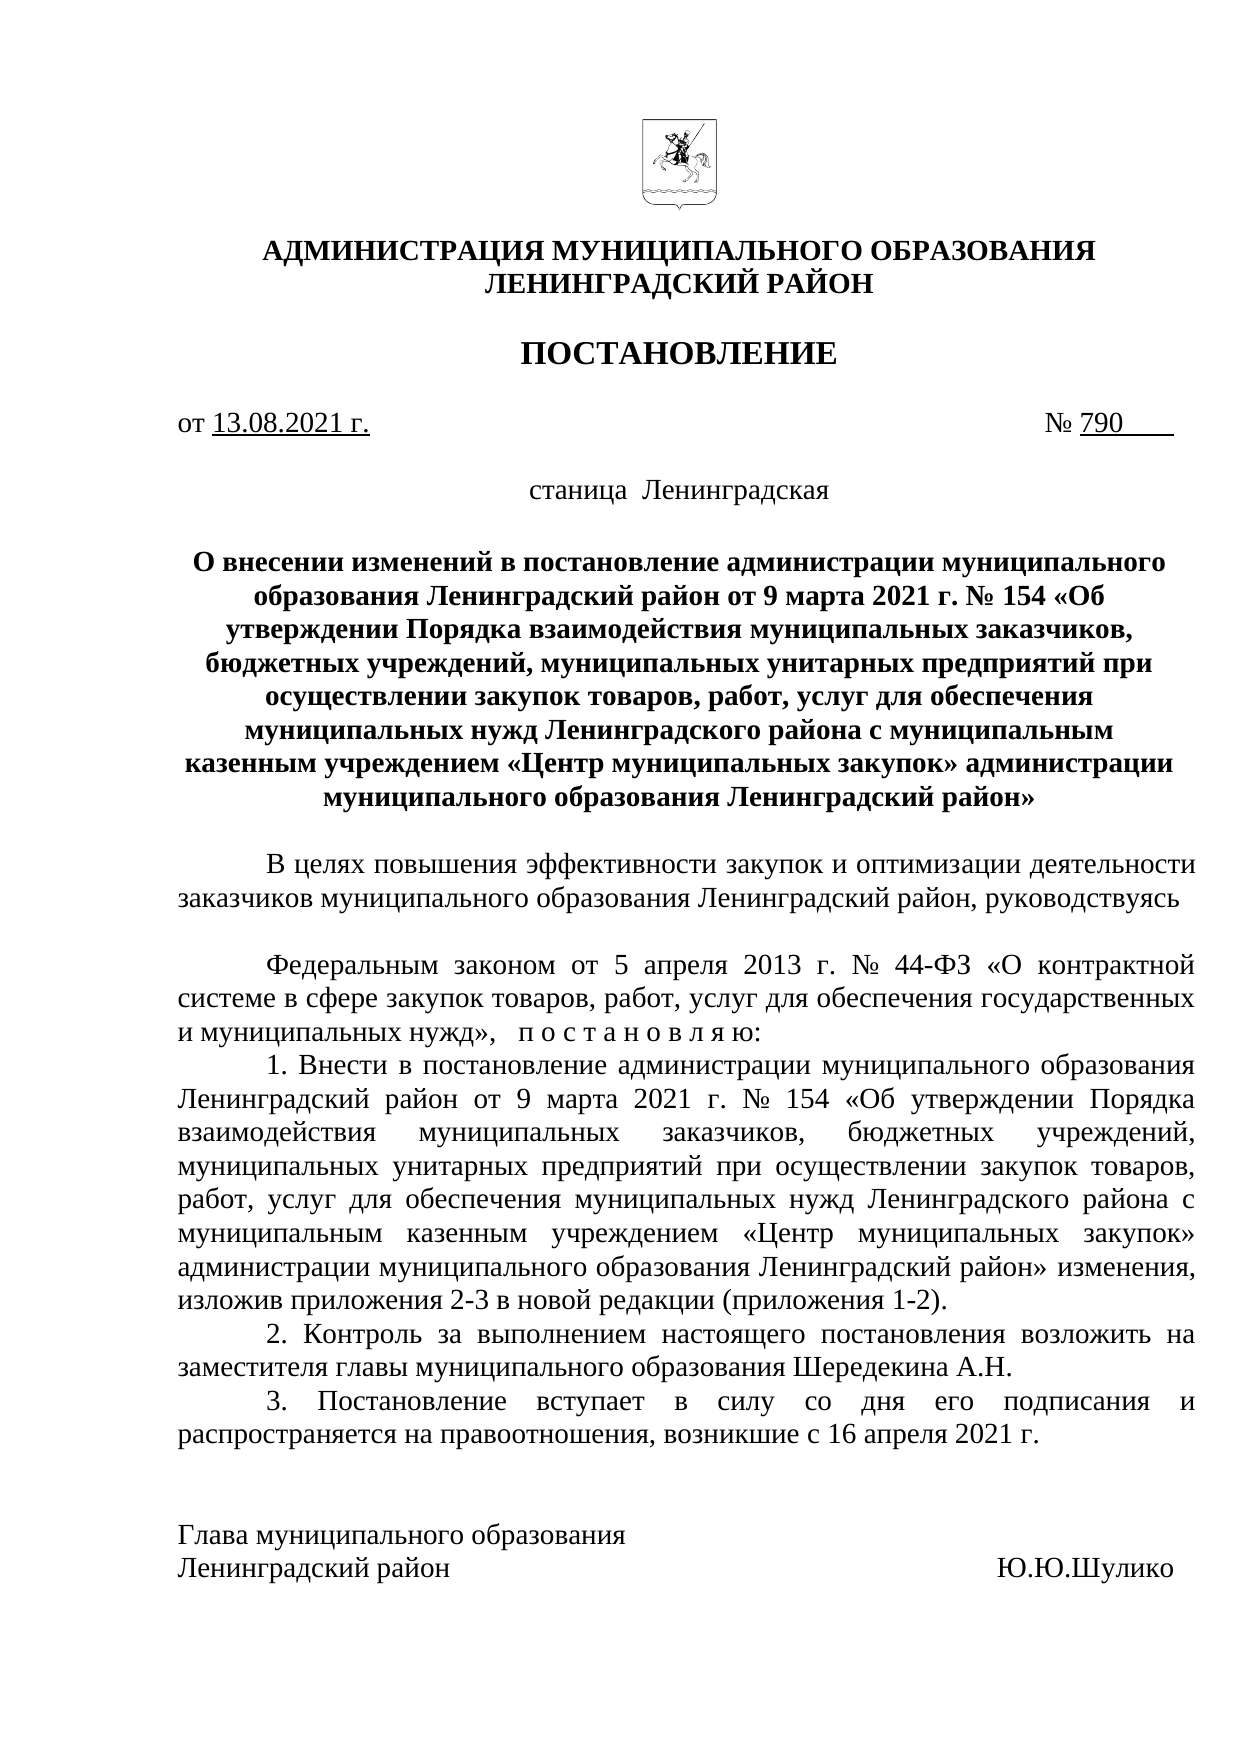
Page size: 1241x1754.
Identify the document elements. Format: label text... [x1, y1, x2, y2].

text В целях повышения эффективности закупок и оптимизации деятельности заказчиков муниципального образования Ленинградский район, руководствуясь [177, 846, 1196, 913]
text станица Ленинградская [177, 472, 1181, 506]
text муниципальных нужд Ленинградского района с муниципальным [177, 712, 1181, 746]
text осуществлении закупок товаров, работ, услуг для обеспечения [177, 678, 1181, 712]
text Глава муниципального образования [177, 1517, 1181, 1551]
text 2. Контроль за выполнением настоящего постановления возложить на заместителя главы муниципального образования Шередекина А.Н. [177, 1316, 1196, 1383]
text 3. Постановление вступает в силу со дня его подписания и распространяется на правоотношения, возникшие с 16 апреля 2021 г. [177, 1383, 1196, 1450]
text утверждении Порядка взаимодействия муниципальных заказчиков, [177, 611, 1181, 645]
text бюджетных учреждений, муниципальных унитарных предприятий при [177, 645, 1181, 678]
text ПОСТАНОВЛЕНИЕ [177, 333, 1181, 372]
text образования Ленинградский район от 9 марта 2021 г. № 154 «Об [177, 578, 1181, 611]
text муниципального образования Ленинградский район» [177, 779, 1181, 813]
text от 13.08.2021 г. № 790 [177, 405, 1181, 439]
text Федеральным законом от 5 апреля 2013 г. № 44-ФЗ «О контрактной системе в сфере закупок товаров, работ, услуг для обеспечения государственных и муниципальных нужд», п о с т а н о в л я ю: [177, 947, 1196, 1047]
text казенным учреждением «Центр муниципальных закупок» администрации [177, 746, 1181, 779]
text О внесении изменений в постановление администрации муниципального [177, 544, 1181, 578]
text АДМИНИСТРАЦИЯ МУНИЦИПАЛЬНОГО ОБРАЗОВАНИЯ ЛЕНИНГРАДСКИЙ РАЙОН [177, 233, 1181, 300]
text Ленинградский район Ю.Ю.Шулико [177, 1551, 1181, 1584]
text 1. Внести в постановление администрации муниципального образования Ленинградский район от 9 марта 2021 г. № 154 «Об утверждении Порядка взаимодействия муниципальных заказчиков, бюджетных учреждений, муниципальных унитарных предприятий при осуществлении закупок товаров, работ, услуг для обеспечения муниципальных нужд Ленинградского района с муниципальным казенным учреждением «Центр муниципальных закупок» администрации муниципального образования Ленинградский район» изменения, изложив приложения 2-3 в новой редакции (приложения 1-2). [177, 1047, 1196, 1316]
